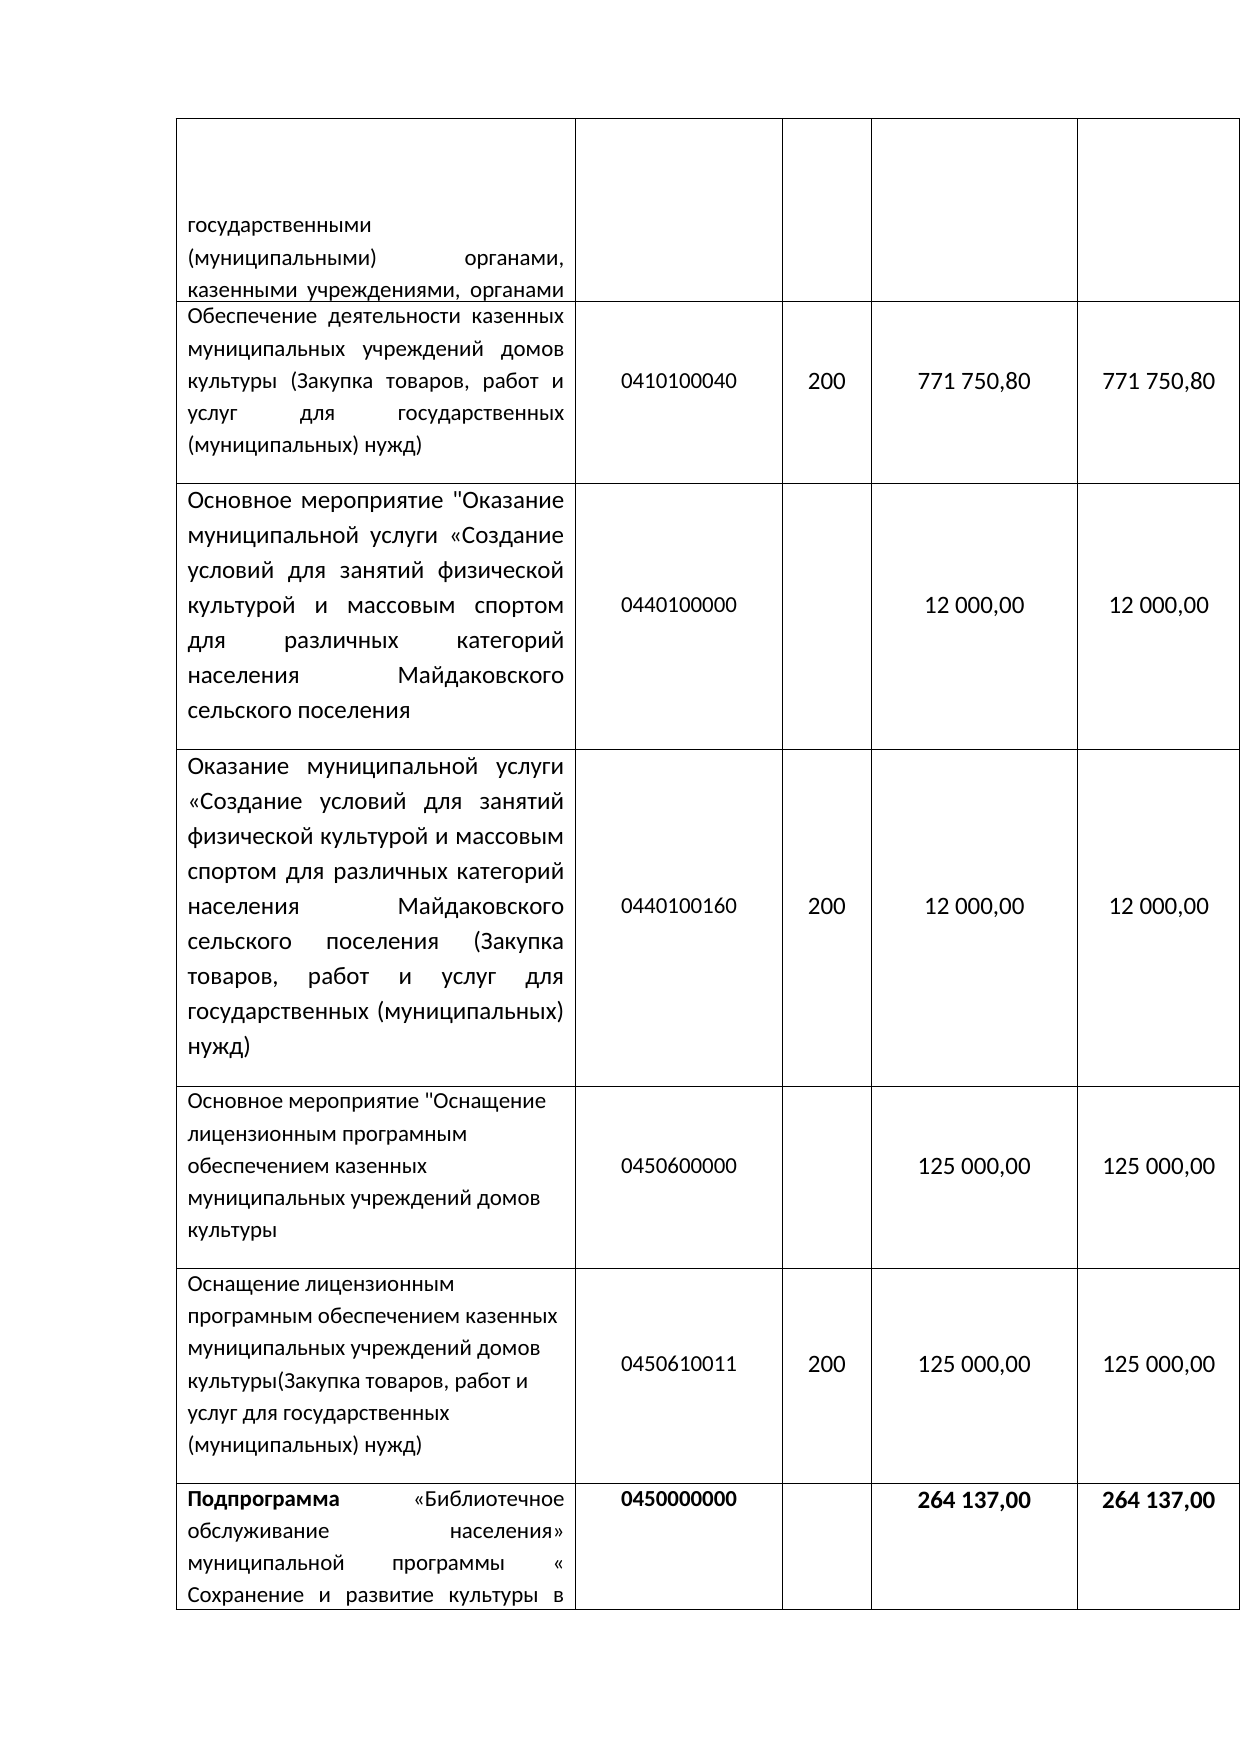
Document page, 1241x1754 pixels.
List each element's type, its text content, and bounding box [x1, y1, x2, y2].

table_cell 12 000,00 [872, 750, 1077, 1086]
table_cell Оказание муниципальной услуги «Создание условий для занятий физической культурой и массовым спортом для различных категорий населения Майдаковского сельского поселения (Закупка товаров, работ и услуг для государственных (муниципальных) нужд) [177, 750, 575, 1086]
table_cell 200 [783, 302, 871, 483]
table_cell 264 137,00 [1078, 1484, 1239, 1608]
table_cell 264 137,00 [872, 1484, 1077, 1608]
table_cell 771 750,80 [1078, 302, 1239, 483]
table_cell 125 000,00 [872, 1087, 1077, 1268]
table_cell Основное мероприятие "Оказание муниципальной услуги «Создание условий для занятий физической культурой и массовым спортом для различных категорий населения Майдаковского сельского поселения [177, 484, 575, 749]
table_cell 200 [783, 1269, 871, 1483]
table_cell Основное мероприятие "Оснащение лицензионным програмным обеспечением казенных муниципальных учреждений домов культуры [177, 1087, 575, 1268]
table_cell Оснащение лицензионным програмным обеспечением казенных муниципальных учреждений домов культуры(Закупка товаров, работ и услуг для государственных (муниципальных) нужд) [177, 1269, 575, 1483]
table_cell 0410100040 [576, 302, 782, 483]
table_cell 0440100160 [576, 750, 782, 1086]
table_cell 771 750,80 [872, 302, 1077, 483]
table_cell 125 000,00 [872, 1269, 1077, 1483]
table_cell [783, 1087, 871, 1268]
table_cell 0450610011 [576, 1269, 782, 1483]
table_cell [783, 1484, 871, 1608]
table_cell 0450000000 [576, 1484, 782, 1608]
table_cell 12 000,00 [1078, 750, 1239, 1086]
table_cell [177, 1484, 575, 1608]
table_cell 125 000,00 [1078, 1269, 1239, 1483]
table_cell 125 000,00 [1078, 1087, 1239, 1268]
table_cell [783, 484, 871, 749]
table_cell 12 000,00 [1078, 484, 1239, 749]
table_cell 0440100000 [576, 484, 782, 749]
table_cell 200 [783, 750, 871, 1086]
table_cell 12 000,00 [872, 484, 1077, 749]
table_cell 0450600000 [576, 1087, 782, 1268]
table_cell Обеспечение деятельности казенных муниципальных учреждений домов культуры (Закупка товаров, работ и услуг для государственных (муниципальных) нужд) [177, 302, 575, 483]
